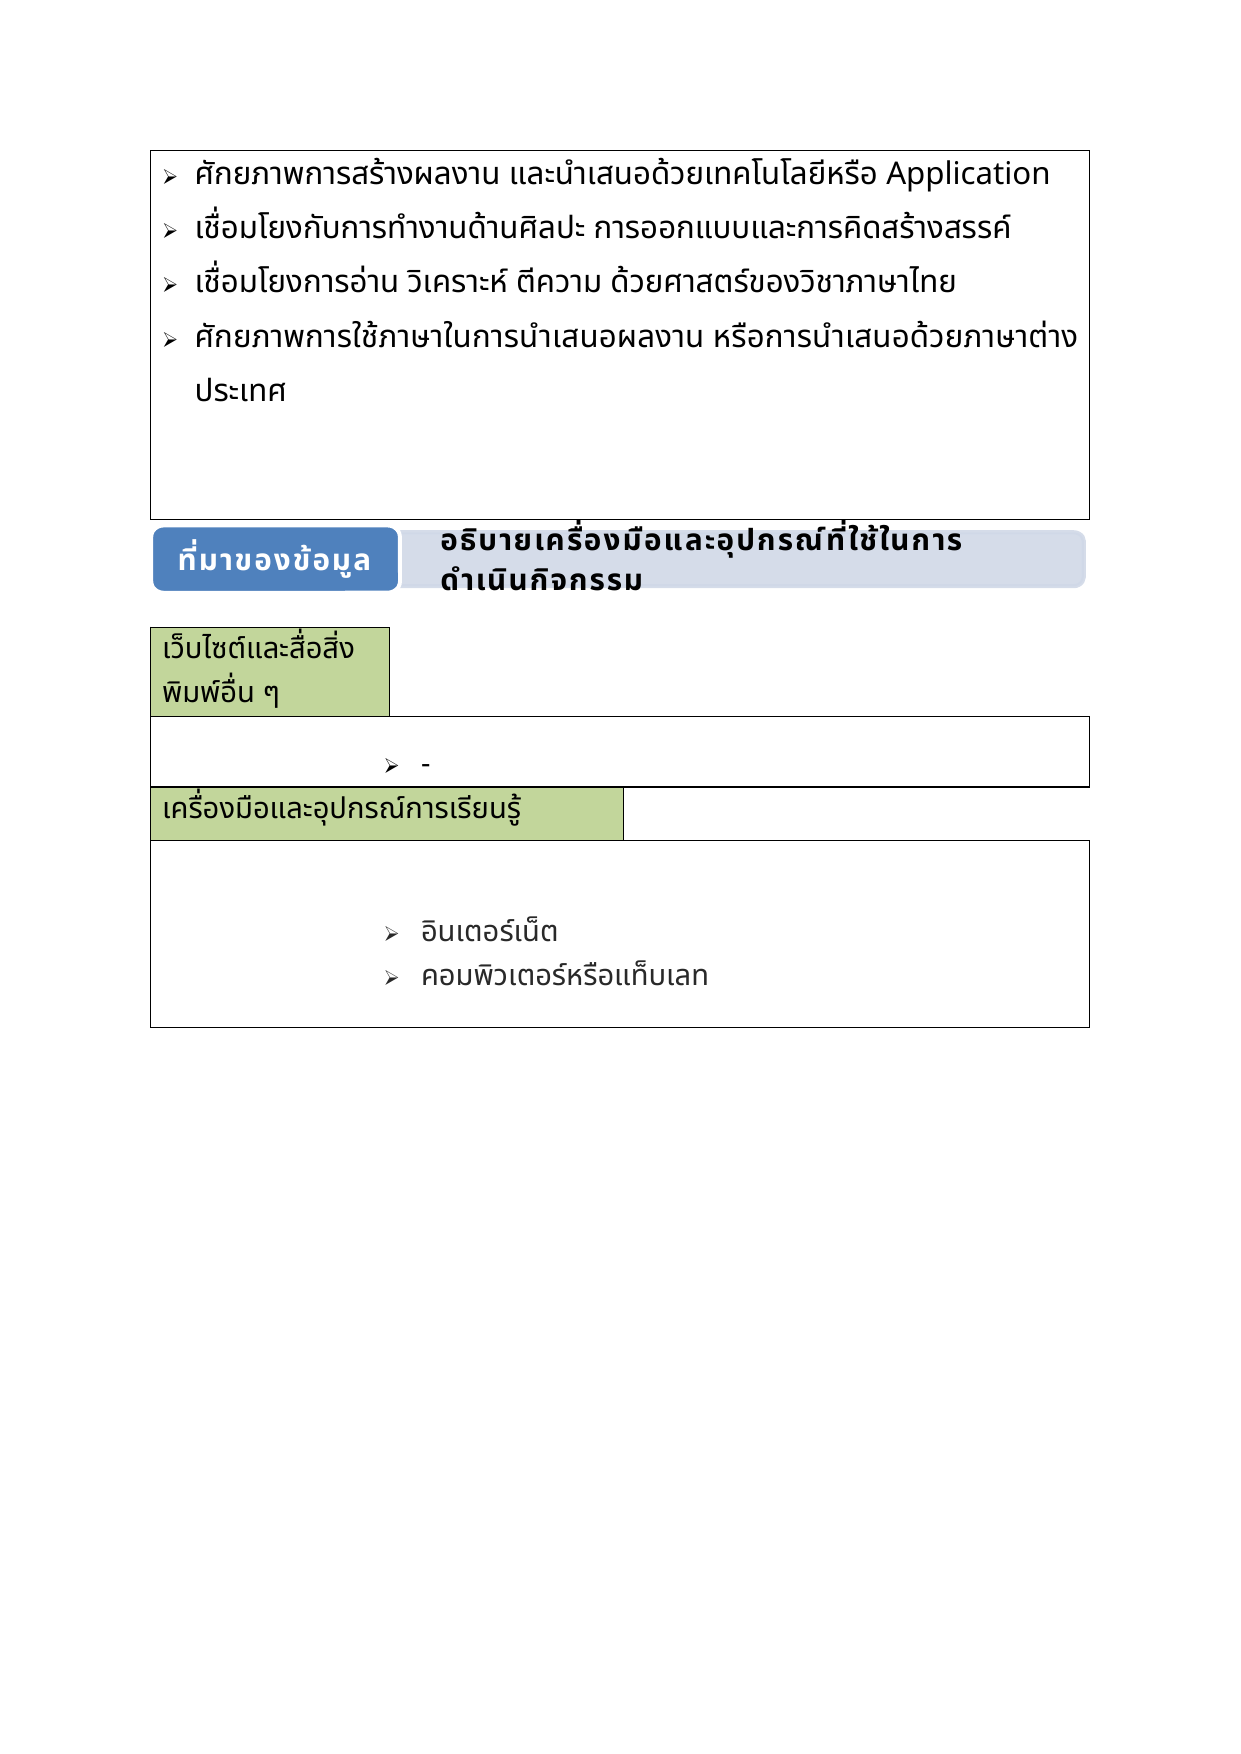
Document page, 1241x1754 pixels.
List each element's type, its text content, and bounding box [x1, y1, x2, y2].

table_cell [151, 151, 1089, 519]
table_cell - [151, 717, 1089, 786]
table_cell อินเตอร์เน็ต คอมพิวเตอร์หรือแท็บเลท [151, 841, 1089, 1027]
table_header เว็บไซต์และสื่อสิ่งพิมพ์อื่น ๆ [151, 628, 389, 716]
table_cell เครื่องมือและอุปกรณ์การเรียนรู้ [151, 788, 623, 840]
